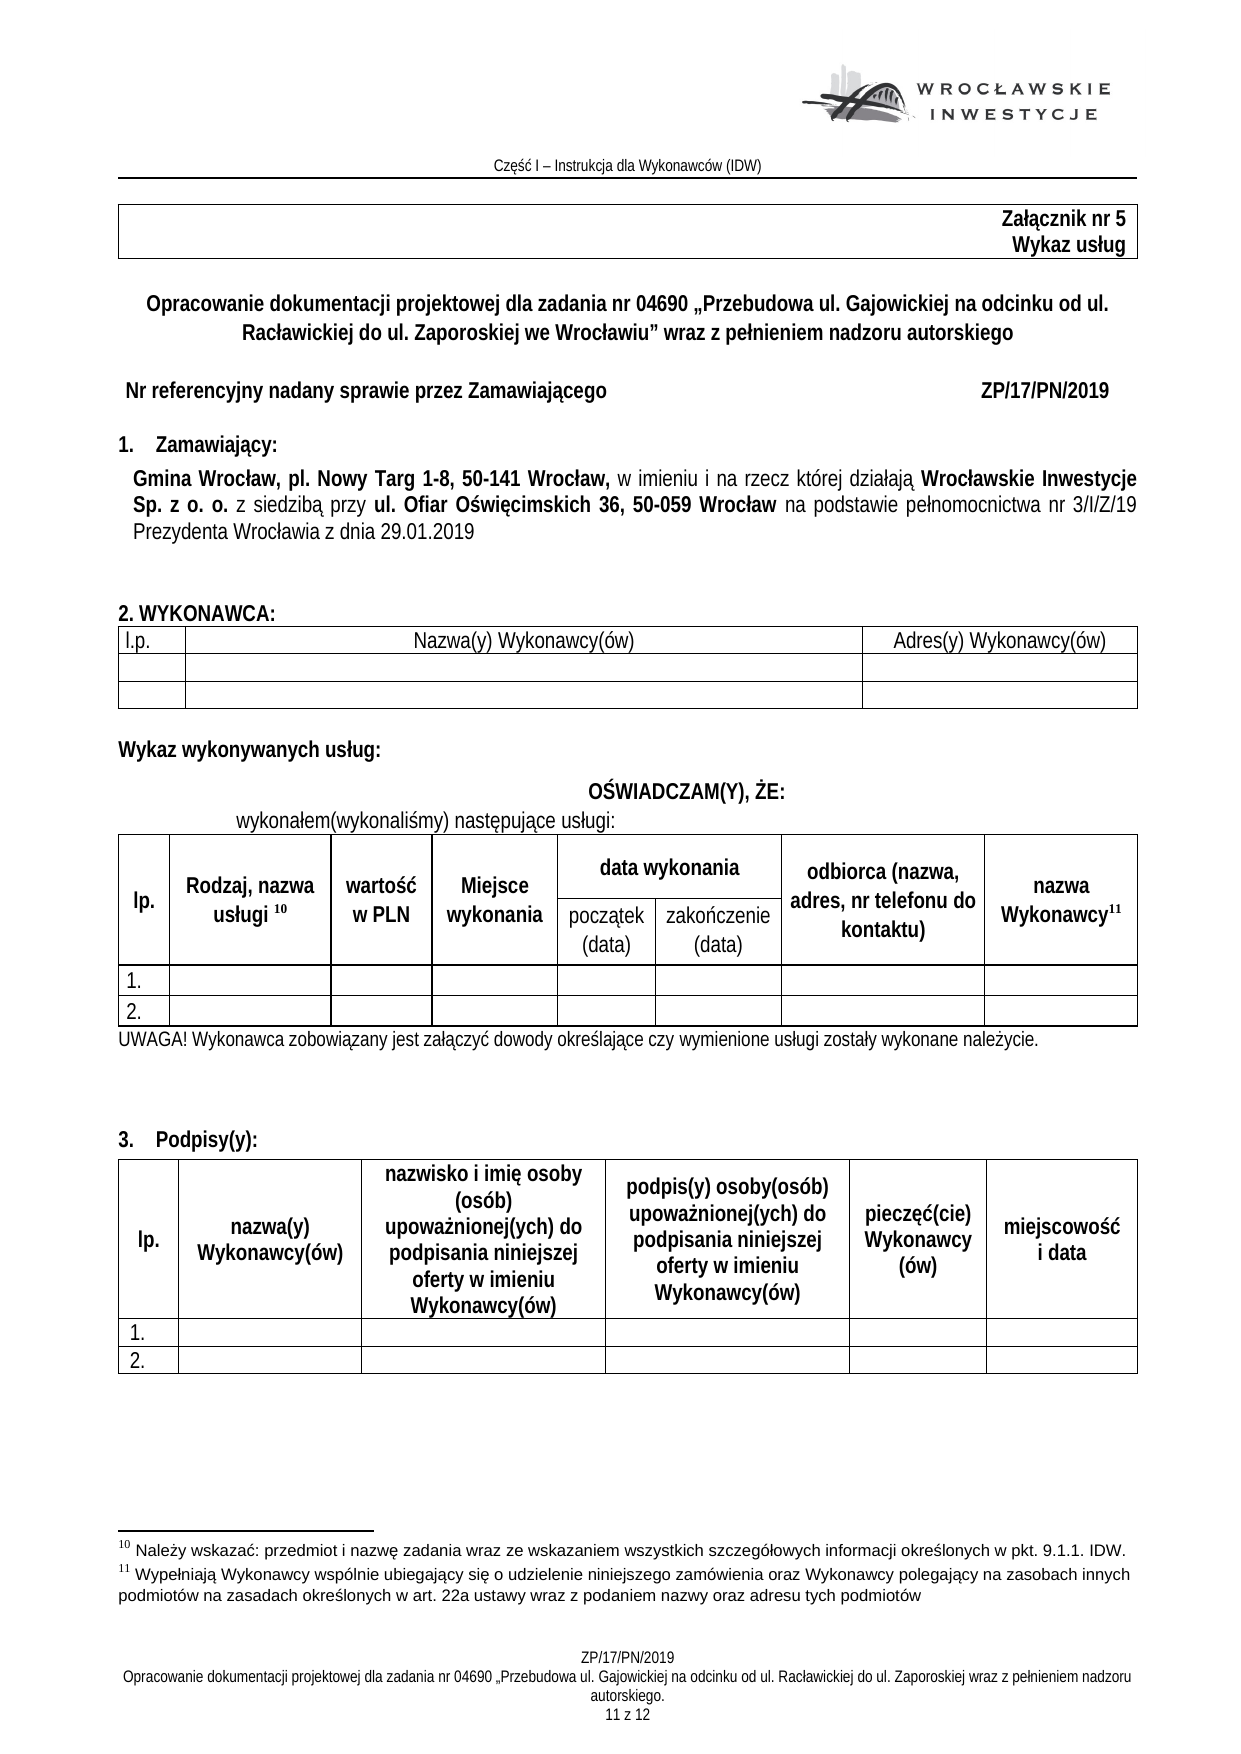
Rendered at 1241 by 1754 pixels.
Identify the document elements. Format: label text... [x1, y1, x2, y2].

table_cell [656, 966, 781, 994]
table_cell [119, 682, 185, 708]
table_header pieczęć(cie) Wykonawcy (ów) [850, 1160, 986, 1318]
table_header podpis(y) osoby(osób) upoważnionej(ych) do podpisania niniejszej oferty w imieniu Wykonawcy(ów) [606, 1160, 849, 1318]
table_header nazwa Wykonawcy [985, 835, 1137, 964]
table_cell [362, 1319, 605, 1346]
table_cell [985, 996, 1137, 1025]
table_header miejscowość i data [987, 1160, 1137, 1318]
table_header Załącznik nr 5 Wykaz usług [119, 205, 1137, 258]
table_header nazwisko i imię osoby (osób) upoważnionej(ych) do podpisania niniejszej oferty w imieniu Wykonawcy(ów) [362, 1160, 605, 1318]
table_header data wykonania [558, 835, 781, 898]
table_cell [170, 966, 330, 994]
table_cell [782, 996, 984, 1025]
table_cell [179, 1319, 361, 1346]
table_cell [782, 966, 984, 994]
table_cell 2. [119, 1347, 178, 1373]
list 2. WYKONAWCA: [118, 599, 1137, 626]
table_cell [987, 1319, 1137, 1346]
table_cell [119, 654, 185, 681]
table_cell [985, 966, 1137, 994]
table_cell [863, 682, 1137, 708]
table_cell [186, 682, 862, 708]
table_cell zakończenie (data) [656, 899, 781, 964]
table_cell [332, 966, 431, 994]
table_header Nr referencyjny nadany sprawie przez Zamawiającego [118, 375, 842, 404]
table_cell [850, 1347, 986, 1373]
table_cell [558, 966, 655, 994]
text OŚWIADCZAM(Y), ŻE: [236, 776, 1137, 805]
text Wykaz wykonywanych usług: [118, 734, 1137, 763]
table_header odbiorca (nazwa, adres, nr telefonu do kontaktu) [782, 835, 984, 964]
table_cell 2. [119, 996, 169, 1025]
table_cell [332, 996, 431, 1025]
table_header wartość w PLN [332, 835, 431, 964]
table_header Miejsce wykonania [433, 835, 557, 964]
table_cell 1. [119, 1319, 178, 1346]
table_cell [863, 654, 1137, 681]
picture [767, 29, 1146, 157]
table_cell [558, 996, 655, 1025]
table_cell początek (data) [558, 899, 655, 964]
table_cell [433, 996, 557, 1025]
table_header lp. [119, 1160, 178, 1318]
table_cell [606, 1347, 849, 1373]
table_cell 1. [119, 966, 169, 994]
table_header Adres(y) Wykonawcy(ów) [863, 627, 1137, 653]
table_cell [987, 1347, 1137, 1373]
table_cell [179, 1347, 361, 1373]
table_cell [606, 1319, 849, 1346]
table_header Rodzaj, nazwa usługi [170, 835, 330, 964]
table_cell [170, 996, 330, 1025]
table_cell [850, 1319, 986, 1346]
list Zamawiający: [118, 429, 1137, 459]
table_cell [186, 654, 862, 681]
table_header l.p. [119, 627, 185, 653]
text wykonałem(wykonaliśmy) następujące usługi: [236, 805, 1137, 834]
table_header lp. [119, 835, 169, 964]
text Gmina Wrocław, pl. Nowy Targ 1-8, 50-141 Wrocław, w imieniu i na rzecz której działają Wrocławskie Inwestycje Sp. z o. o. z siedzibą przy ul. Ofiar Oświęcimskich 36, 50-059 Wrocław na podstawie pełnomocnictwa nr 3/I/Z/19 Prezydenta Wrocławia z dnia 29.01.2019 [133, 465, 1137, 544]
table_cell [433, 966, 557, 994]
table_cell [656, 996, 781, 1025]
table_header ZP/17/PN/2019 [843, 375, 1117, 404]
text UWAGA! Wykonawca zobowiązany jest załączyć dowody określające czy wymienione usługi zostały wykonane należycie. [118, 1027, 1131, 1051]
text Opracowanie dokumentacji projektowej dla zadania nr 04690 „Przebudowa ul. Gajowickiej na odcinku od ul. Racławickiej do ul. Zaporoskiej we Wrocławiu” wraz z pełnieniem nadzoru autorskiego [118, 288, 1137, 346]
list Podpisy(y): [118, 1124, 1137, 1153]
table_header nazwa(y) Wykonawcy(ów) [179, 1160, 361, 1318]
table_cell [362, 1347, 605, 1373]
table_header Nazwa(y) Wykonawcy(ów) [186, 627, 862, 653]
